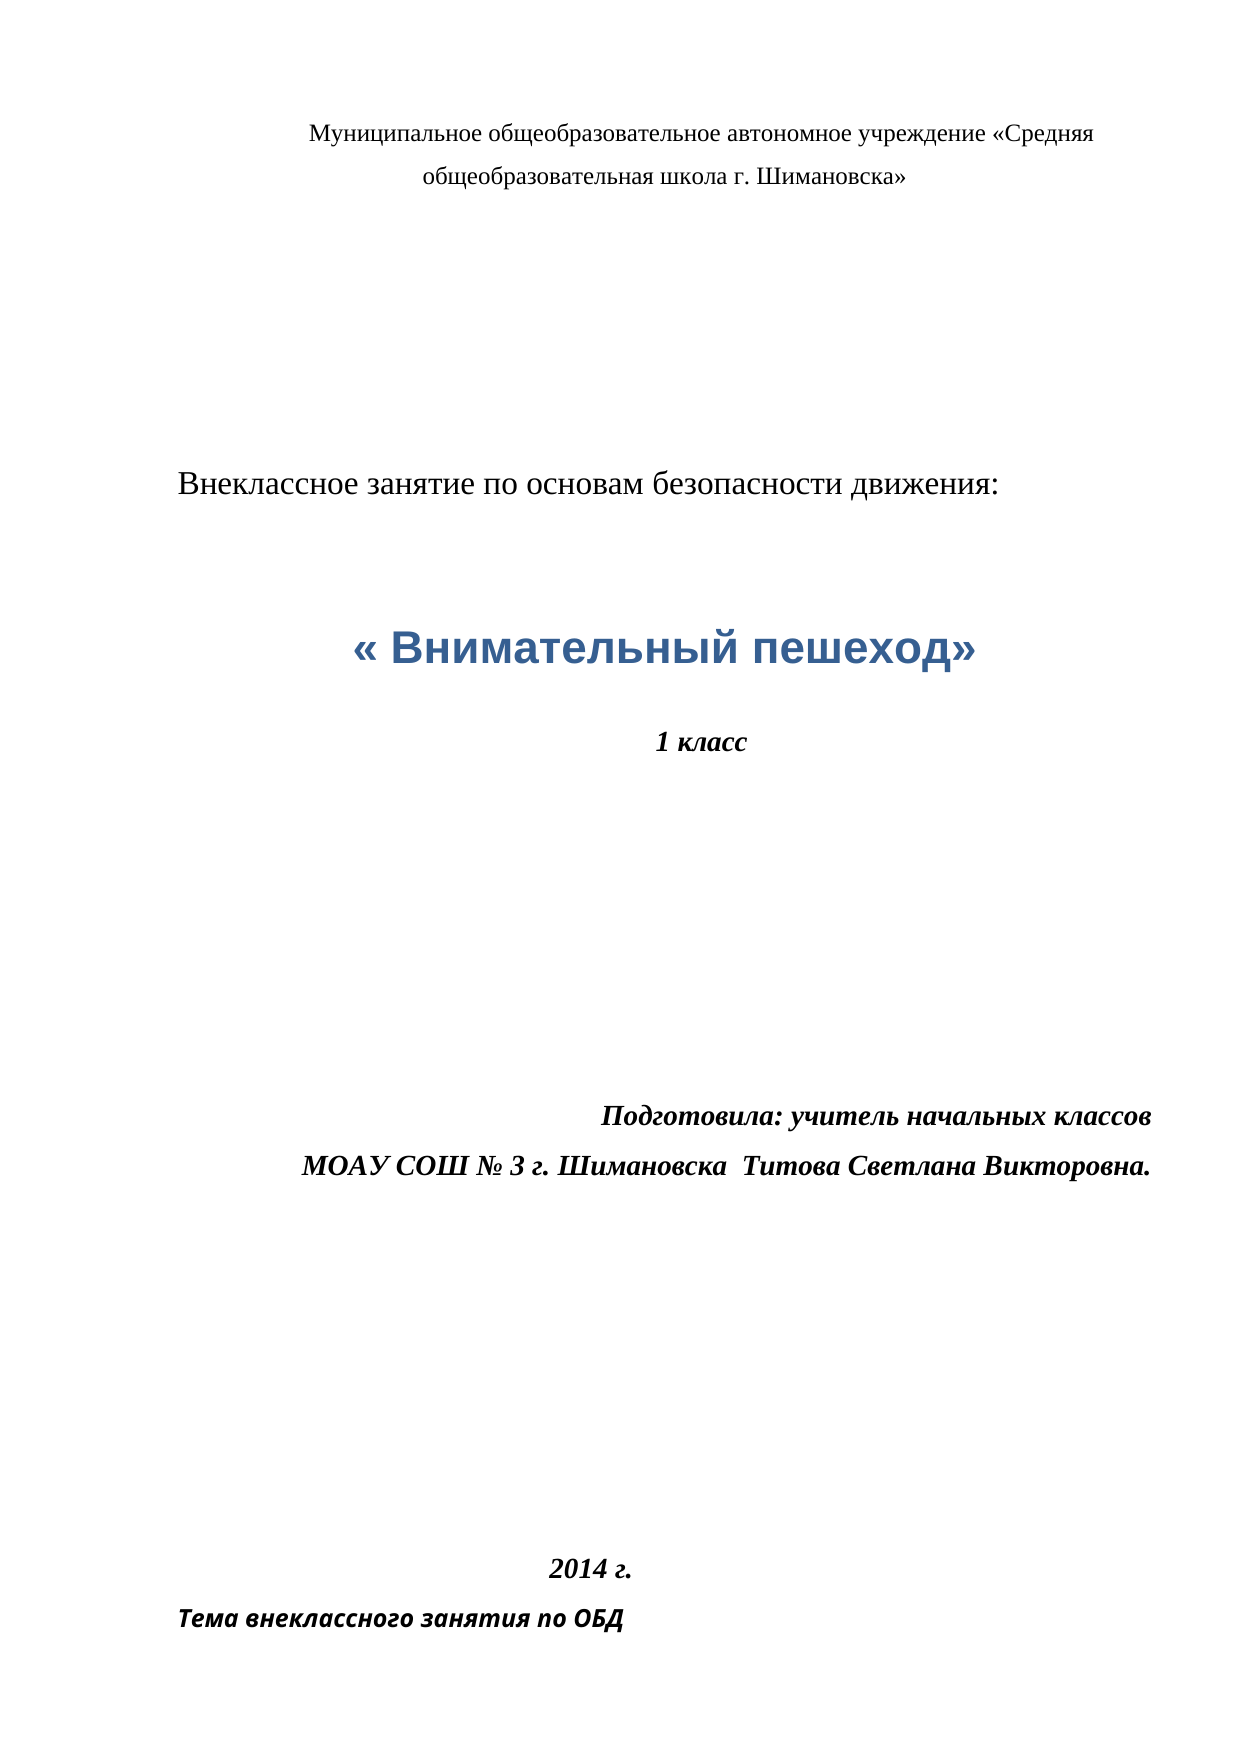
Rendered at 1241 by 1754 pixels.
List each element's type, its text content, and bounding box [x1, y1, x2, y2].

text 1 класс [177, 724, 1152, 757]
text Подготовила: учитель начальных классов МОАУ СОШ № 3 г. Шимановска Титова Светлана Викторовна. [177, 1098, 1152, 1182]
text Тема внеклассного занятия по ОБД [177, 1601, 1152, 1635]
text Внеклассное занятие по основам безопасности движения: [177, 463, 1152, 501]
text Муниципальное общеобразовательное автономное учреждение «Средняя общеобразовательная школа г. Шимановска» [177, 118, 1152, 190]
text 2014 г. [177, 1551, 1152, 1584]
subtitle « Внимательный пешеход» [177, 621, 1152, 674]
